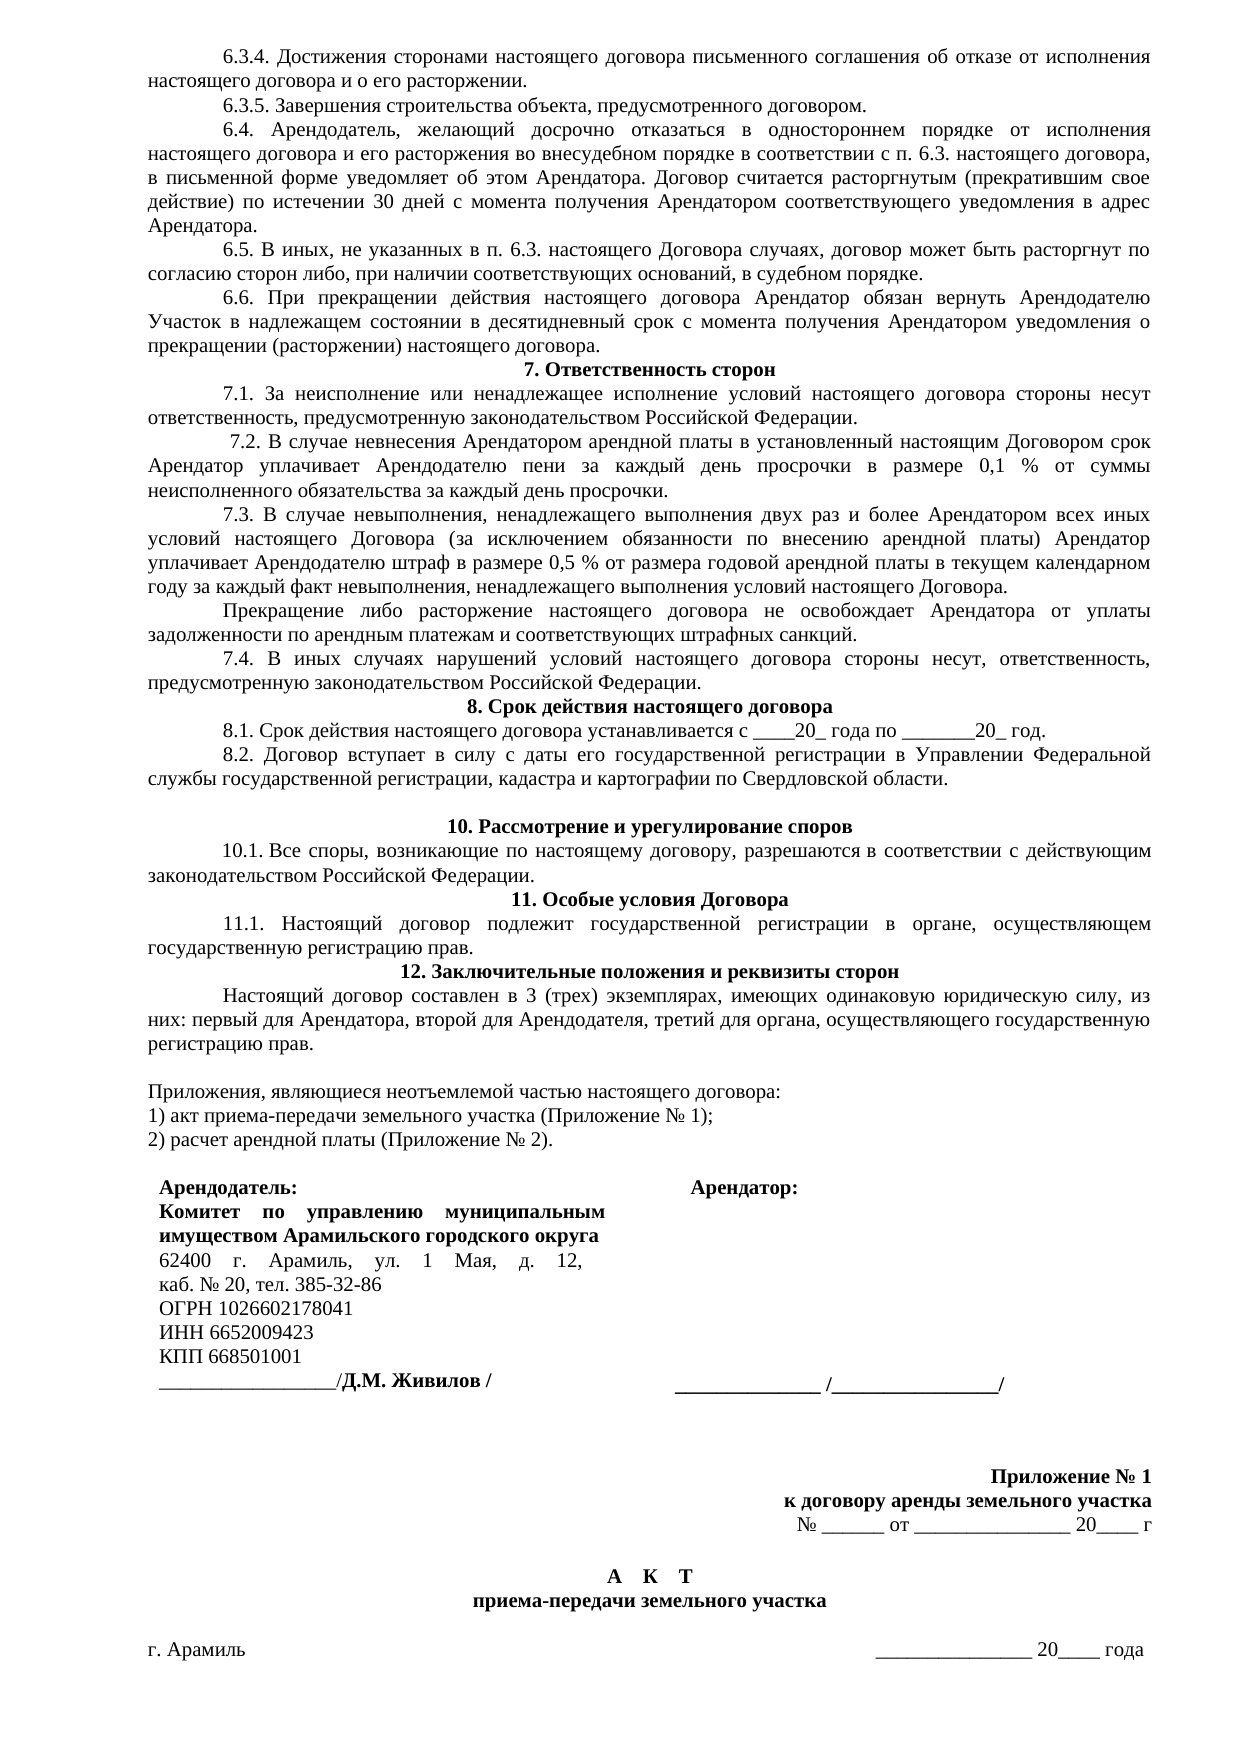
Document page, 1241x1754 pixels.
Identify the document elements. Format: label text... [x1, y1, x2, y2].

text г. Арамиль _______________ 20____ года [148, 1636, 1152, 1661]
text 8. Срок действия настоящего договора [148, 694, 1152, 718]
text 8.1. Срок действия настоящего договора устанавливается с ____20_ года по _______20_ год. [148, 718, 1152, 742]
text 6.4. Арендодатель, желающий досрочно отказаться в одностороннем порядке от исполнения настоящего договора и его расторжения во внесудебном порядке в соответствии с п. 6.3. настоящего договора, в письменной форме уведомляет об этом Арендатора. Договор считается расторгнутым (прекратившим свое действие) по истечении 30 дней с момента получения Арендатором соответствующего уведомления в адрес Арендатора. [148, 117, 1152, 237]
text 7.2. В случае невнесения Арендатором арендной платы в установленный настоящим Договором срок Арендатор уплачивает Арендодателю пени за каждый день просрочки в размере 0,1 % от суммы неисполненного обязательства за каждый день просрочки. [148, 429, 1152, 502]
text 7.3. В случае невыполнения, ненадлежащего выполнения двух раз и более Арендатором всех иных условий настоящего Договора (за исключением обязанности по внесению арендной платы) Арендатор уплачивает Арендодателю штраф в размере 0,5 % от размера годовой арендной платы в текущем календарном году за каждый факт невыполнения, ненадлежащего выполнения условий настоящего Договора. [148, 502, 1152, 598]
text Настоящий договор составлен в 3 (трех) экземплярах, имеющих одинаковую юридическую силу, из них: первый для Арендатора, второй для Арендодателя, третий для органа, осуществляющего государственную регистрацию прав. [148, 983, 1152, 1055]
text 11. Особые условия Договора [148, 887, 1152, 911]
text Приложение № 1 [148, 1464, 1152, 1488]
text А К Т [148, 1564, 1152, 1588]
text приема-передачи земельного участка [148, 1588, 1152, 1612]
text 11.1. Настоящий договор подлежит государственной регистрации в органе, осуществляющем государственную регистрацию прав. [148, 911, 1152, 959]
text 10.1. Все споры, возникающие по настоящему договору, разрешаются в соответствии с действующим законодательством Российской Федерации. [148, 838, 1152, 887]
text 6.6. При прекращении действия настоящего договора Арендатор обязан вернуть Арендодателю Участок в надлежащем состоянии в десятидневный срок с момента получения Арендатором уведомления о прекращении (расторжении) настоящего договора. [148, 285, 1152, 357]
text 6.3.4. Достижения сторонами настоящего договора письменного соглашения об отказе от исполнения настоящего договора и о его расторжении. [148, 44, 1152, 92]
text 12. Заключительные положения и реквизиты сторон [148, 959, 1152, 983]
text Приложения, являющиеся неотъемлемой частью настоящего договора: [148, 1079, 1152, 1103]
text Прекращение либо расторжение настоящего договора не освобождает Арендатора от уплаты задолженности по арендным платежам и соответствующих штрафных санкций. [148, 598, 1152, 646]
text 7.4. В иных случаях нарушений условий настоящего договора стороны несут, ответственность, предусмотренную законодательством Российской Федерации. [148, 646, 1152, 694]
table_header Арендатор: ______________ /________________/ [617, 1175, 1100, 1416]
text к договору аренды земельного участка [148, 1488, 1152, 1512]
text 6.5. В иных, не указанных в п. 6.3. настоящего Договора случаях, договор может быть расторгнут по согласию сторон либо, при наличии соответствующих оснований, в судебном порядке. [148, 237, 1152, 285]
text 10. Рассмотрение и урегулирование споров [148, 814, 1152, 838]
text 1) акт приема-передачи земельного участка (Приложение № 1); [148, 1103, 1152, 1127]
text 2) расчет арендной платы (Приложение № 2). [148, 1127, 1152, 1151]
text 7.1. За неисполнение или ненадлежащее исполнение условий настоящего договора стороны несут ответственность, предусмотренную законодательством Российской Федерации. [148, 381, 1152, 429]
text 8.2. Договор вступает в силу с даты его государственной регистрации в Управлении Федеральной службы государственной регистрации, кадастра и картографии по Свердловской области. [148, 742, 1152, 790]
text 6.3.5. Завершения строительства объекта, предусмотренного договором. [148, 92, 1152, 117]
text № ______ от _______________ 20____ г [148, 1512, 1152, 1536]
text 7. Ответственность сторон [148, 357, 1152, 381]
